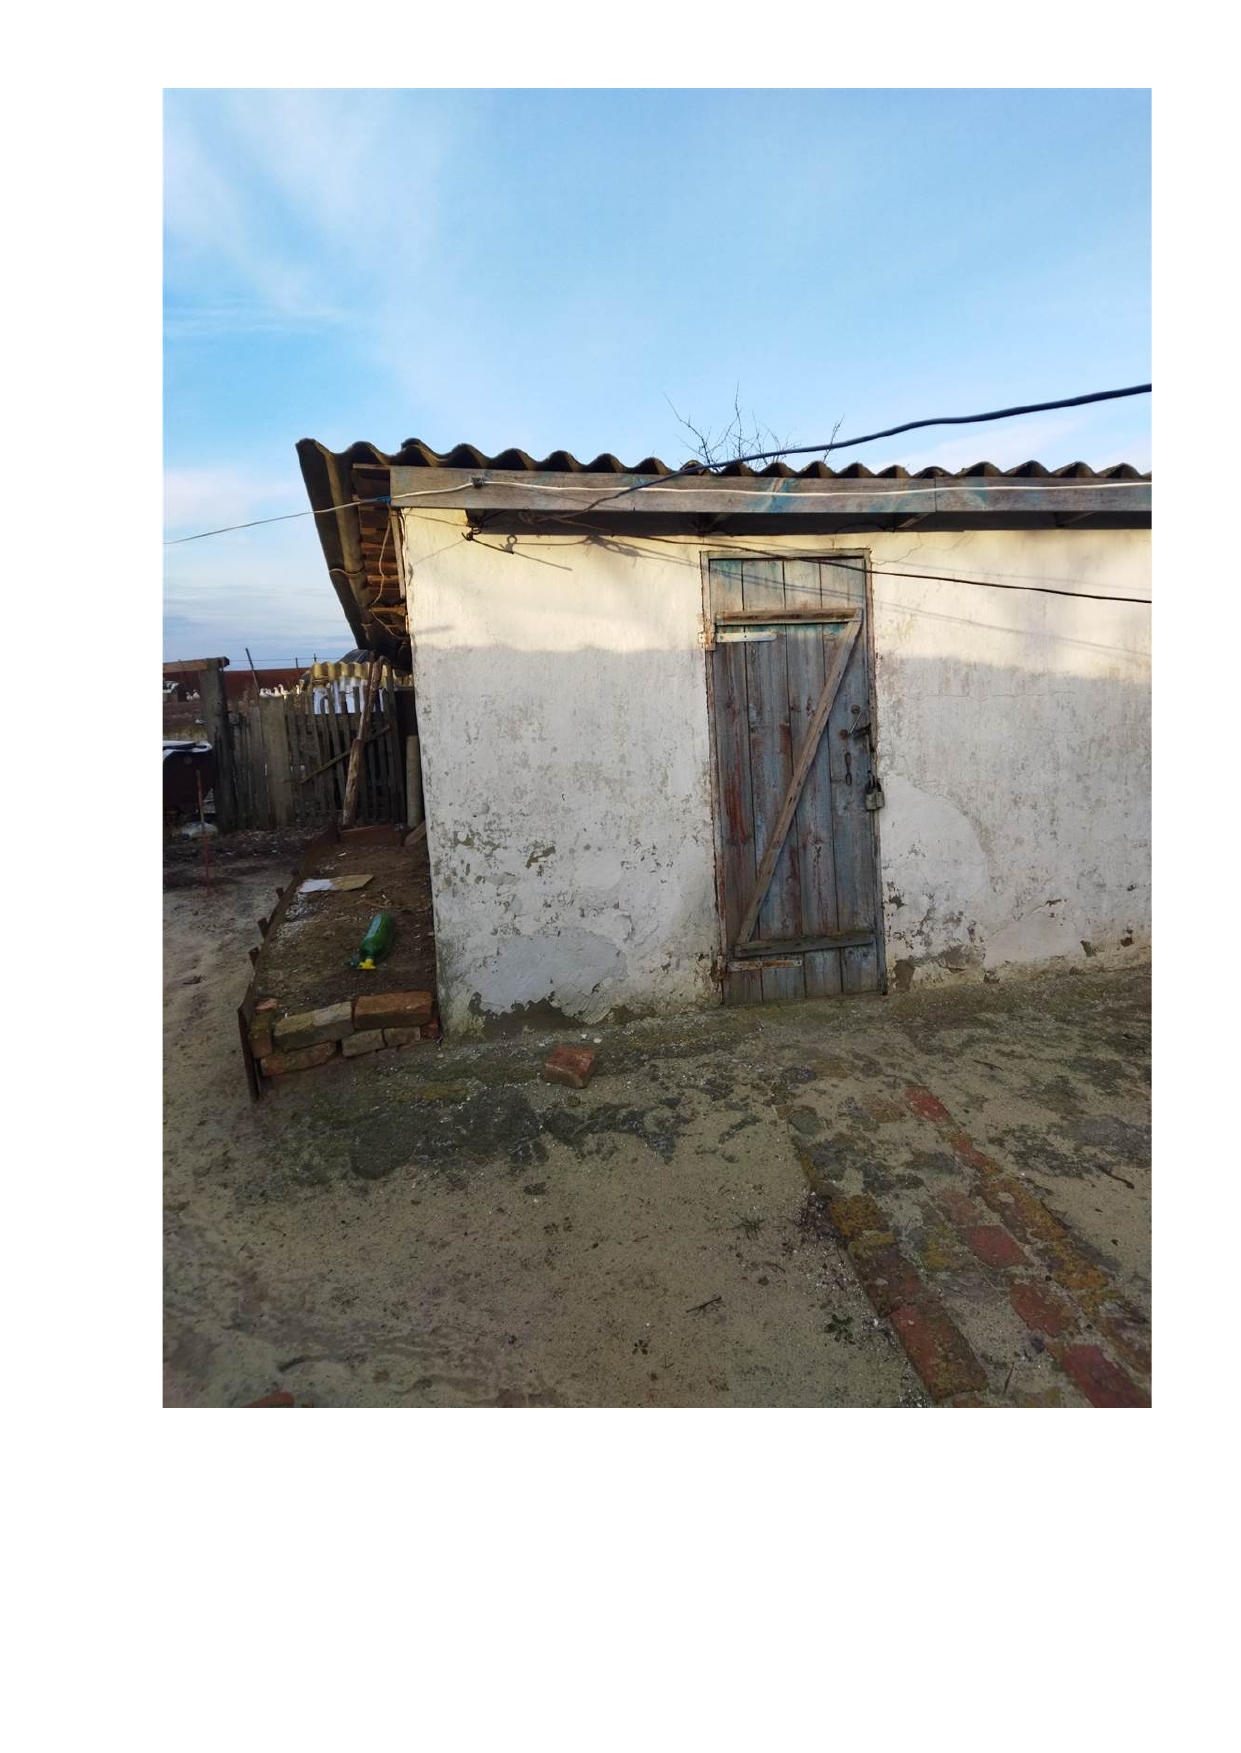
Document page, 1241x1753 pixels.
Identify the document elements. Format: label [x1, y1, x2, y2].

picture [162, 88, 1152, 1408]
